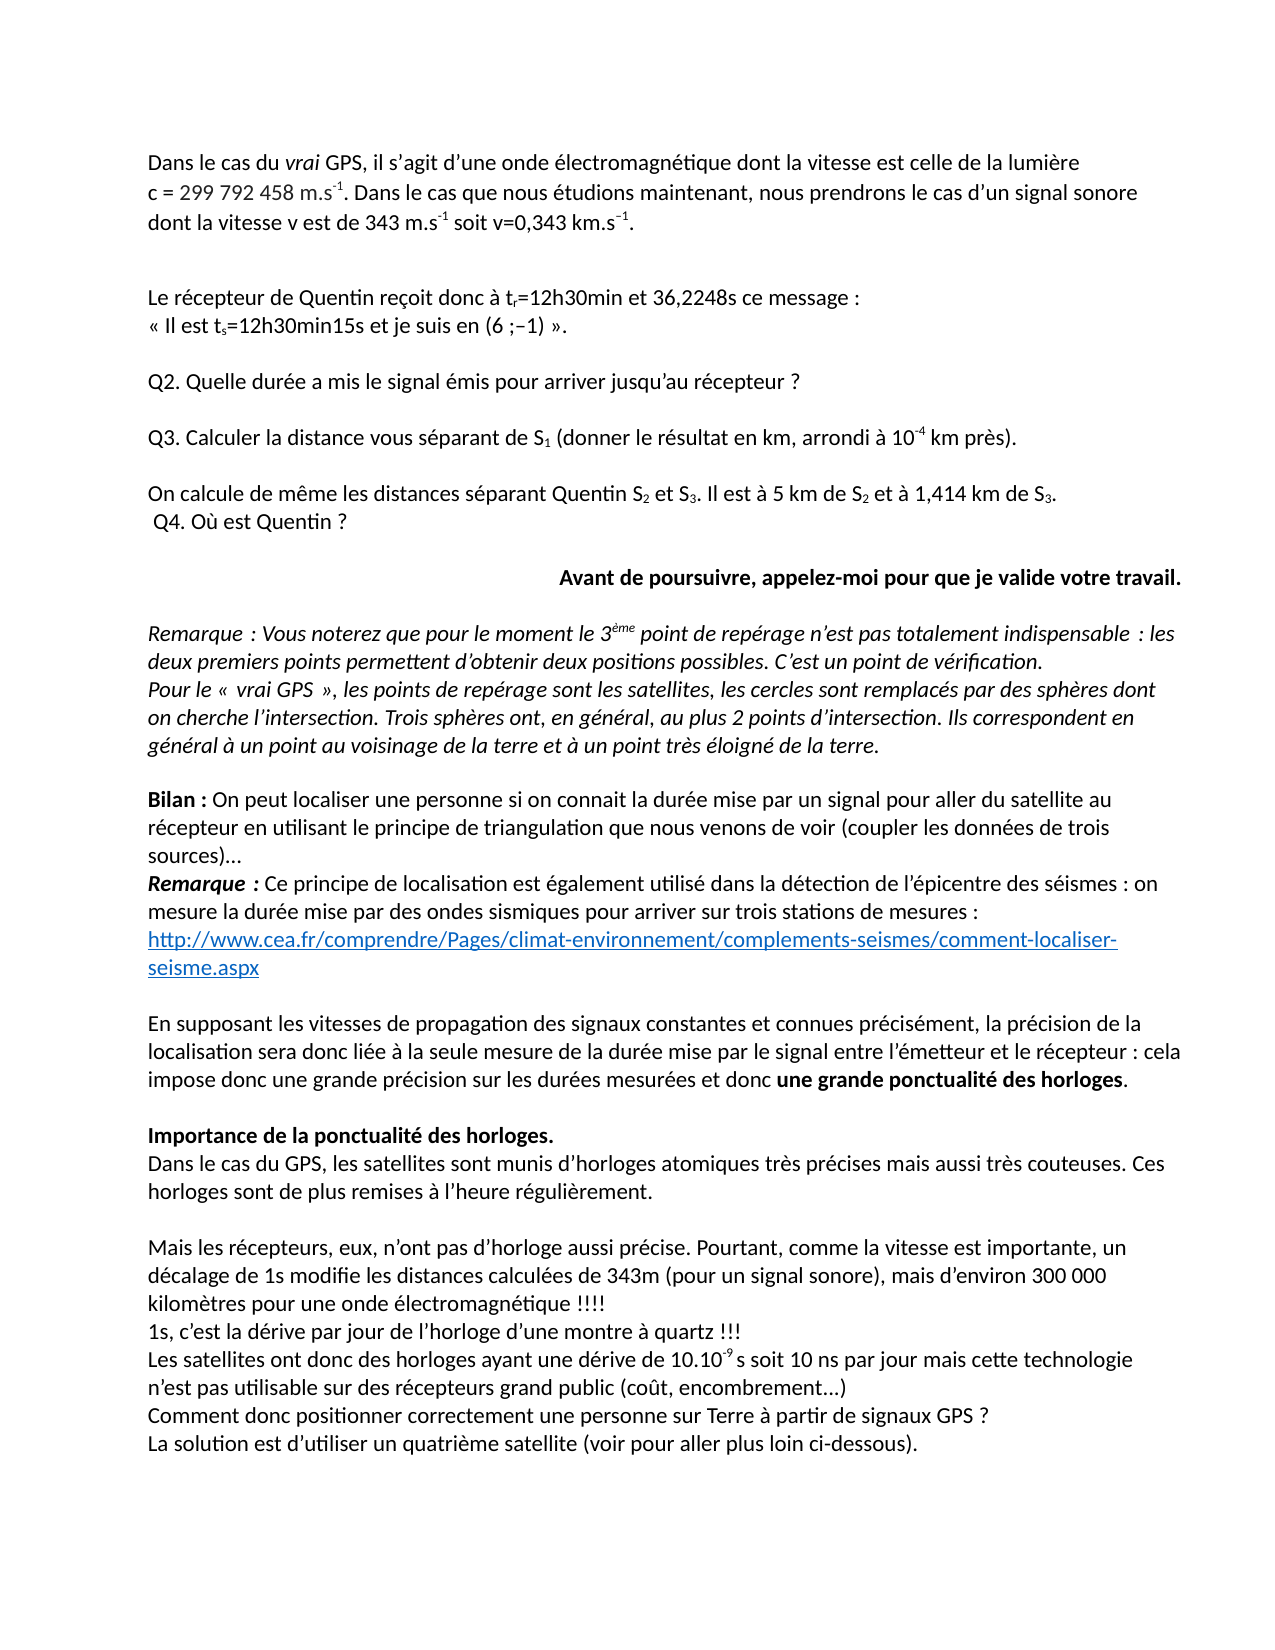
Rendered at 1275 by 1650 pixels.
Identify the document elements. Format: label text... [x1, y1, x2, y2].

text Q3. Calculer la distance vous séparant de S1 (donner le résultat en km, arrondi à 10-4 km près). [148, 423, 1181, 451]
text La solution est d’utiliser un quatrième satellite (voir pour aller plus loin ci-dessous). [148, 1429, 1181, 1457]
text Le récepteur de Quentin reçoit donc à tr=12h30min et 36,2248s ce message : [148, 283, 1181, 311]
text « Il est ts=12h30min15s et je suis en (6 ;–1) ». [148, 311, 1181, 339]
text Dans le cas du vrai GPS, il s’agit d’une onde électromagnétique dont la vitesse est celle de la lumière c = 299 792 458 m.s-1. Dans le cas que nous étudions maintenant, nous prendrons le cas d’un signal sonore dont la vitesse v est de 343 m.s-1 soit v=0,343 km.s–1. [148, 148, 1181, 236]
text Importance de la ponctualité des horloges. [148, 1121, 1181, 1149]
text Q2. Quelle durée a mis le signal émis pour arriver jusqu’au récepteur ? [148, 367, 1181, 395]
text Mais les récepteurs, eux, n’ont pas d’horloge aussi précise. Pourtant, comme la vitesse est importante, un décalage de 1s modifie les distances calculées de 343m (pour un signal sonore), mais d’environ 300 000 kilomètres pour une onde électromagnétique !!!! [148, 1233, 1181, 1317]
text Remarque : Vous noterez que pour le moment le 3ème point de repérage n’est pas totalement indispensable : les deux premiers points permettent d’obtenir deux positions possibles. C’est un point de vérification. [148, 619, 1181, 675]
text Q4. Où est Quentin ? [148, 507, 1181, 535]
text On calcule de même les distances séparant Quentin S2 et S3. Il est à 5 km de S2 et à 1,414 km de S3. [148, 479, 1181, 507]
text Pour le « vrai GPS », les points de repérage sont les satellites, les cercles sont remplacés par des sphères dont on cherche l’intersection. Trois sphères ont, en général, au plus 2 points d’intersection. Ils correspondent en général à un point au voisinage de la terre et à un point très éloigné de la terre. [148, 675, 1181, 759]
text Remarque : Ce principe de localisation est également utilisé dans la détection de l’épicentre des séismes : on mesure la durée mise par des ondes sismiques pour arriver sur trois stations de mesures : [148, 869, 1181, 925]
text Comment donc positionner correctement une personne sur Terre à partir de signaux GPS ? [148, 1401, 1181, 1429]
text Avant de poursuivre, appelez-moi pour que je valide votre travail. [148, 563, 1181, 591]
text Les satellites ont donc des horloges ayant une dérive de 10.10-9 s soit 10 ns par jour mais cette technologie n’est pas utilisable sur des récepteurs grand public (coût, encombrement...) [148, 1345, 1181, 1401]
text En supposant les vitesses de propagation des signaux constantes et connues précisément, la précision de la localisation sera donc liée à la seule mesure de la durée mise par le signal entre l’émetteur et le récepteur : cela impose donc une grande précision sur les durées mesurées et donc une grande ponctualité des horloges. [148, 1009, 1181, 1093]
text Bilan : On peut localiser une personne si on connait la durée mise par un signal pour aller du satellite au récepteur en utilisant le principe de triangulation que nous venons de voir (coupler les données de trois sources)… [148, 785, 1181, 869]
text http://www.cea.fr/comprendre/Pages/climat-environnement/complements-seismes/comment-localiser-seisme.aspx [148, 925, 1181, 981]
text 1s, c’est la dérive par jour de l’horloge d’une montre à quartz !!! [148, 1317, 1181, 1345]
text Dans le cas du GPS, les satellites sont munis d’horloges atomiques très précises mais aussi très couteuses. Ces horloges sont de plus remises à l’heure régulièrement. [148, 1149, 1181, 1205]
